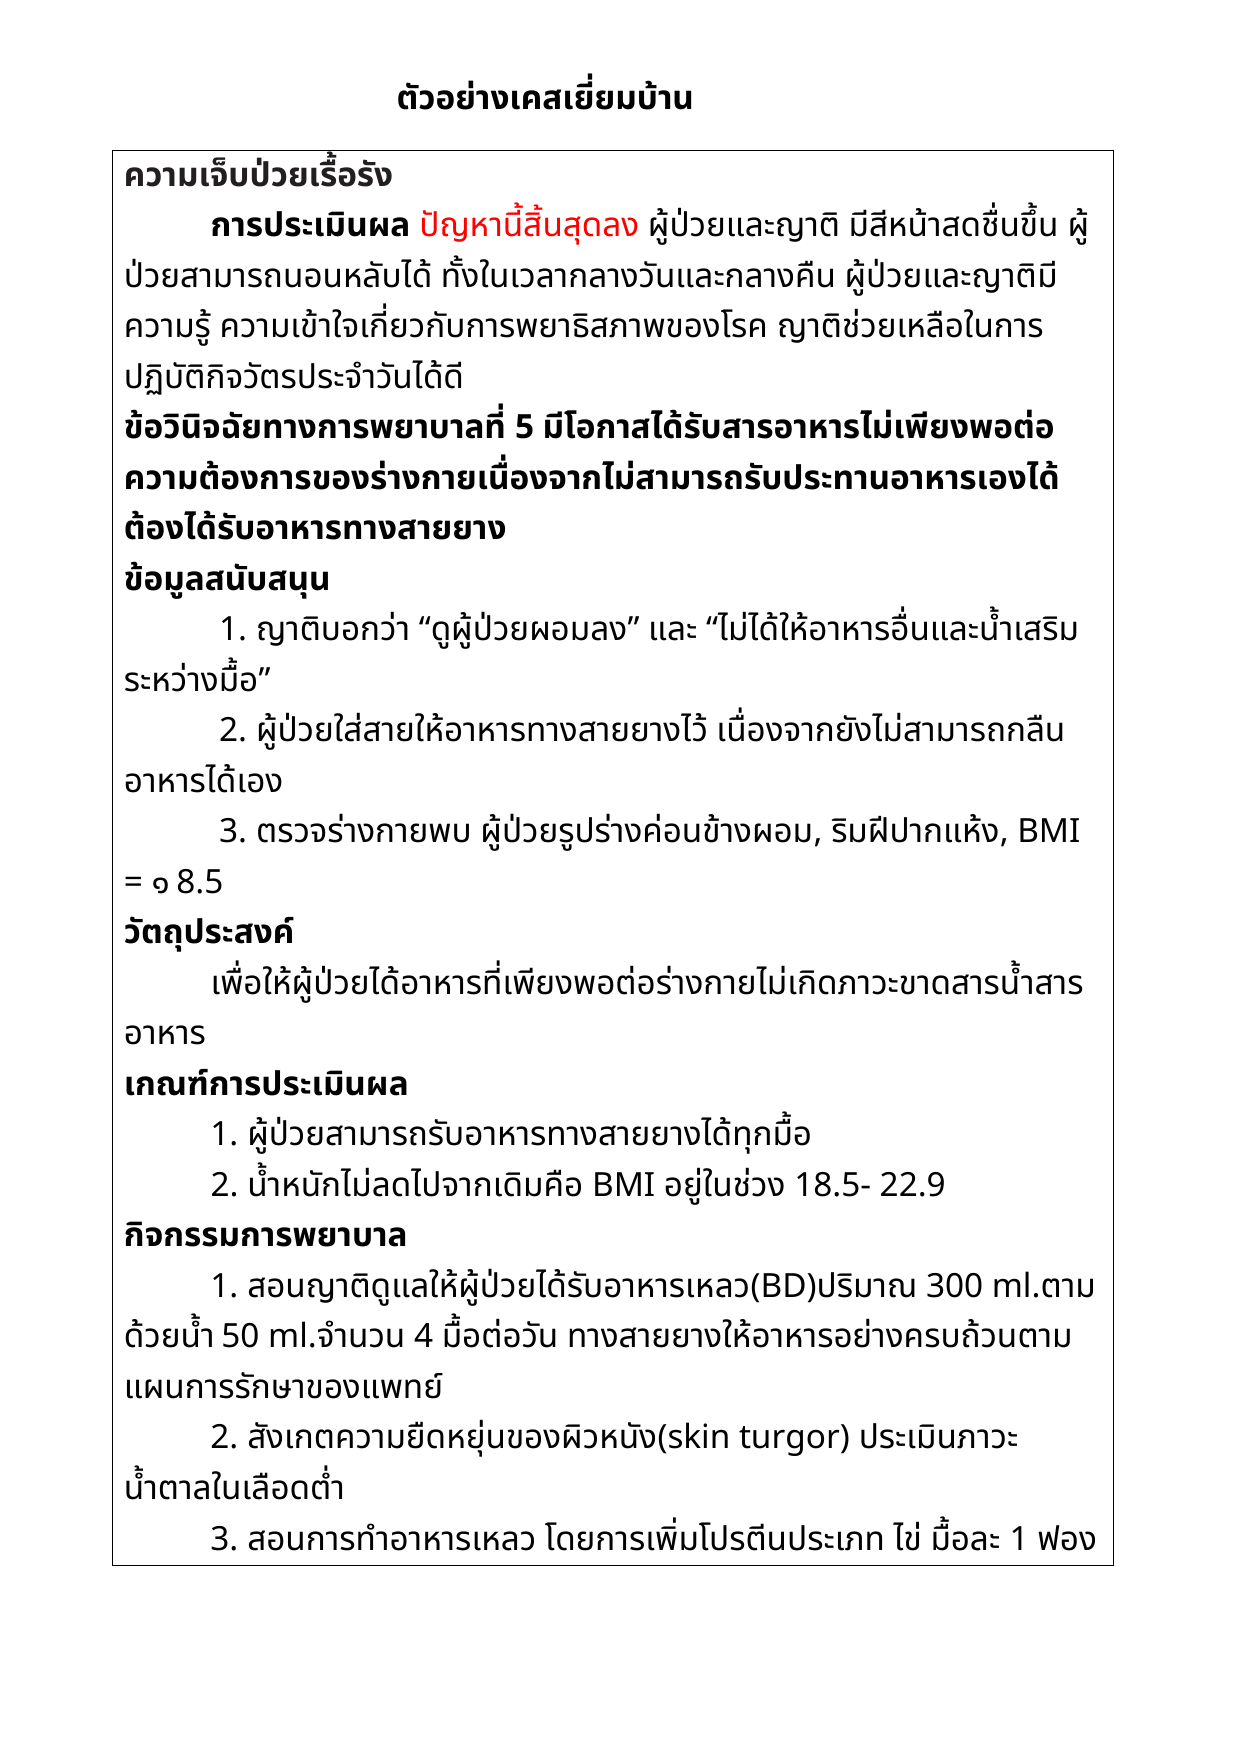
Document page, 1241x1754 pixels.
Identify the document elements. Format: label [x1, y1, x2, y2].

table_cell [113, 151, 1113, 1565]
